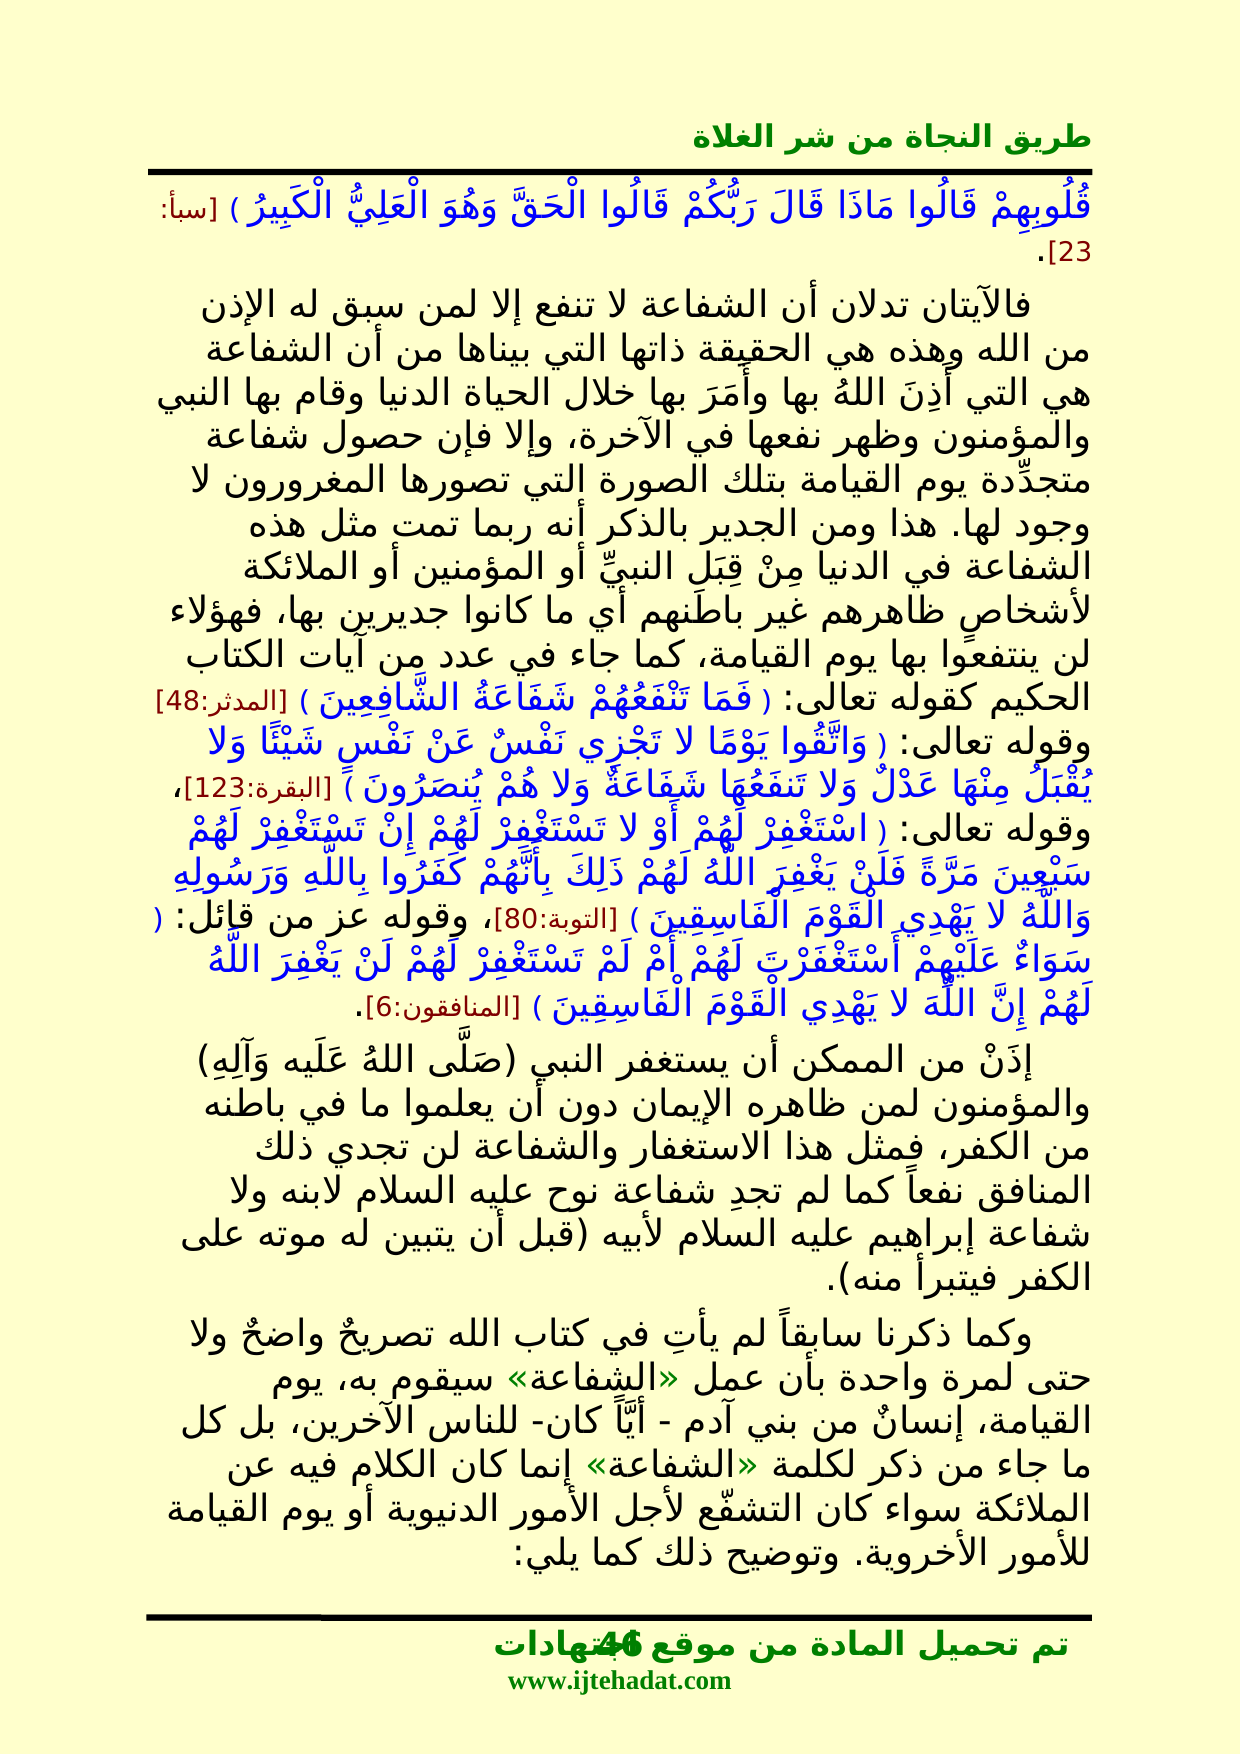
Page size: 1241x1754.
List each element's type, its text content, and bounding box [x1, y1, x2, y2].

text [148, 183, 1092, 271]
text فالآيتان تدلان أن الشفاعة لا تنفع إلا لمن سبق له الإذن من الله وهذه هي الحقيقة ذاتها التي بيناها من أن الشفاعة هي التي أَذِنَ اللهُ بها وأَمَرَ بها خلال الحياة الدنيا وقام بها النبي والمؤمنون وظهر نفعها في الآخرة، وإلا فإن حصول شفاعة متجدِّدة يوم القيامة بتلك الصورة التي تصورها المغرورون لا وجود لها. هذا ومن الجدير بالذكر أنه ربما تمت مثل هذه الشفاعة في الدنيا مِنْ قِبَلِ النبيِّ أو المؤمنين أو الملائكة لأشخاصٍ ظاهرهم غير باطنهم أي ما كانوا جديرين بها، فهؤلاء لن ينتفعوا بها يوم القيامة، كما جاء في عدد من آيات الكتاب الحكيم كقوله تعالى: ﴿ فَمَا تَنْفَعُهُمْ شَفَاعَةُ الشَّافِعِينَ ﴾ [المدثر:48] وقوله تعالى: ﴿ وَاتَّقُوا يَوْمًا لا تَجْزِي نَفْسٌ عَنْ نَفْسٍ شَيْئًا وَلا يُقْبَلُ مِنْهَا عَدْلٌ وَلا تَنفَعُهَا شَفَاعَةٌ وَلا هُمْ يُنصَرُونَ ﴾ [البقرة:123]، وقوله تعالى: ﴿ اسْتَغْفِرْ لَهُمْ أَوْ لا تَسْتَغْفِرْ لَهُمْ إِنْ تَسْتَغْفِرْ لَهُمْ سَبْعِينَ مَرَّةً فَلَنْ يَغْفِرَ اللَّهُ لَهُمْ ذَلِكَ بِأَنَّهُمْ كَفَرُوا بِاللَّهِ وَرَسُولِهِ وَاللَّهُ لا يَهْدِي الْقَوْمَ الْفَاسِقِينَ ﴾ [التوبة:80]، وقوله عز من قائل: ﴿ سَوَاءٌ عَلَيْهِمْ أَسْتَغْفَرْتَ لَهُمْ أَمْ لَمْ تَسْتَغْفِرْ لَهُمْ لَنْ يَغْفِرَ اللَّهُ لَهُمْ إِنَّ اللَّهَ لا يَهْدِي الْقَوْمَ الْفَاسِقِينَ ﴾ [المنافقون:6]. [148, 283, 1092, 1025]
text وكما ذكرنا سابقاً لم يأتِ في كتاب الله تصريحٌ واضحٌ ولا حتى لمرة واحدة بأن عمل «الشفاعة» سيقوم به، يوم القيامة، إنسانٌ من بني آدم - أيَّاً كان- للناس الآخرين، بل كل ما جاء من ذكر لكلمة «الشفاعة» إنما كان الكلام فيه عن الملائكة سواء كان التشفّع لأجل الأمور الدنيوية أو يوم القيامة للأمور الأخروية. وتوضيح ذلك كما يلي: [148, 1312, 1092, 1574]
text إذَنْ من الممكن أن يستغفر النبي (صَلَّى اللهُ عَلَيه وَآلِهِ) والمؤمنون لمن ظاهره الإيمان دون أن يعلموا ما في باطنه من الكفر، فمثل هذا الاستغفار والشفاعة لن تجدي ذلك المنافق نفعاً كما لم تجدِ شفاعة نوح عليه السلام لابنه ولا شفاعة إبراهيم عليه السلام لأبيه (قبل أن يتبين له موته على الكفر فيتبرأ منه). [148, 1037, 1092, 1299]
